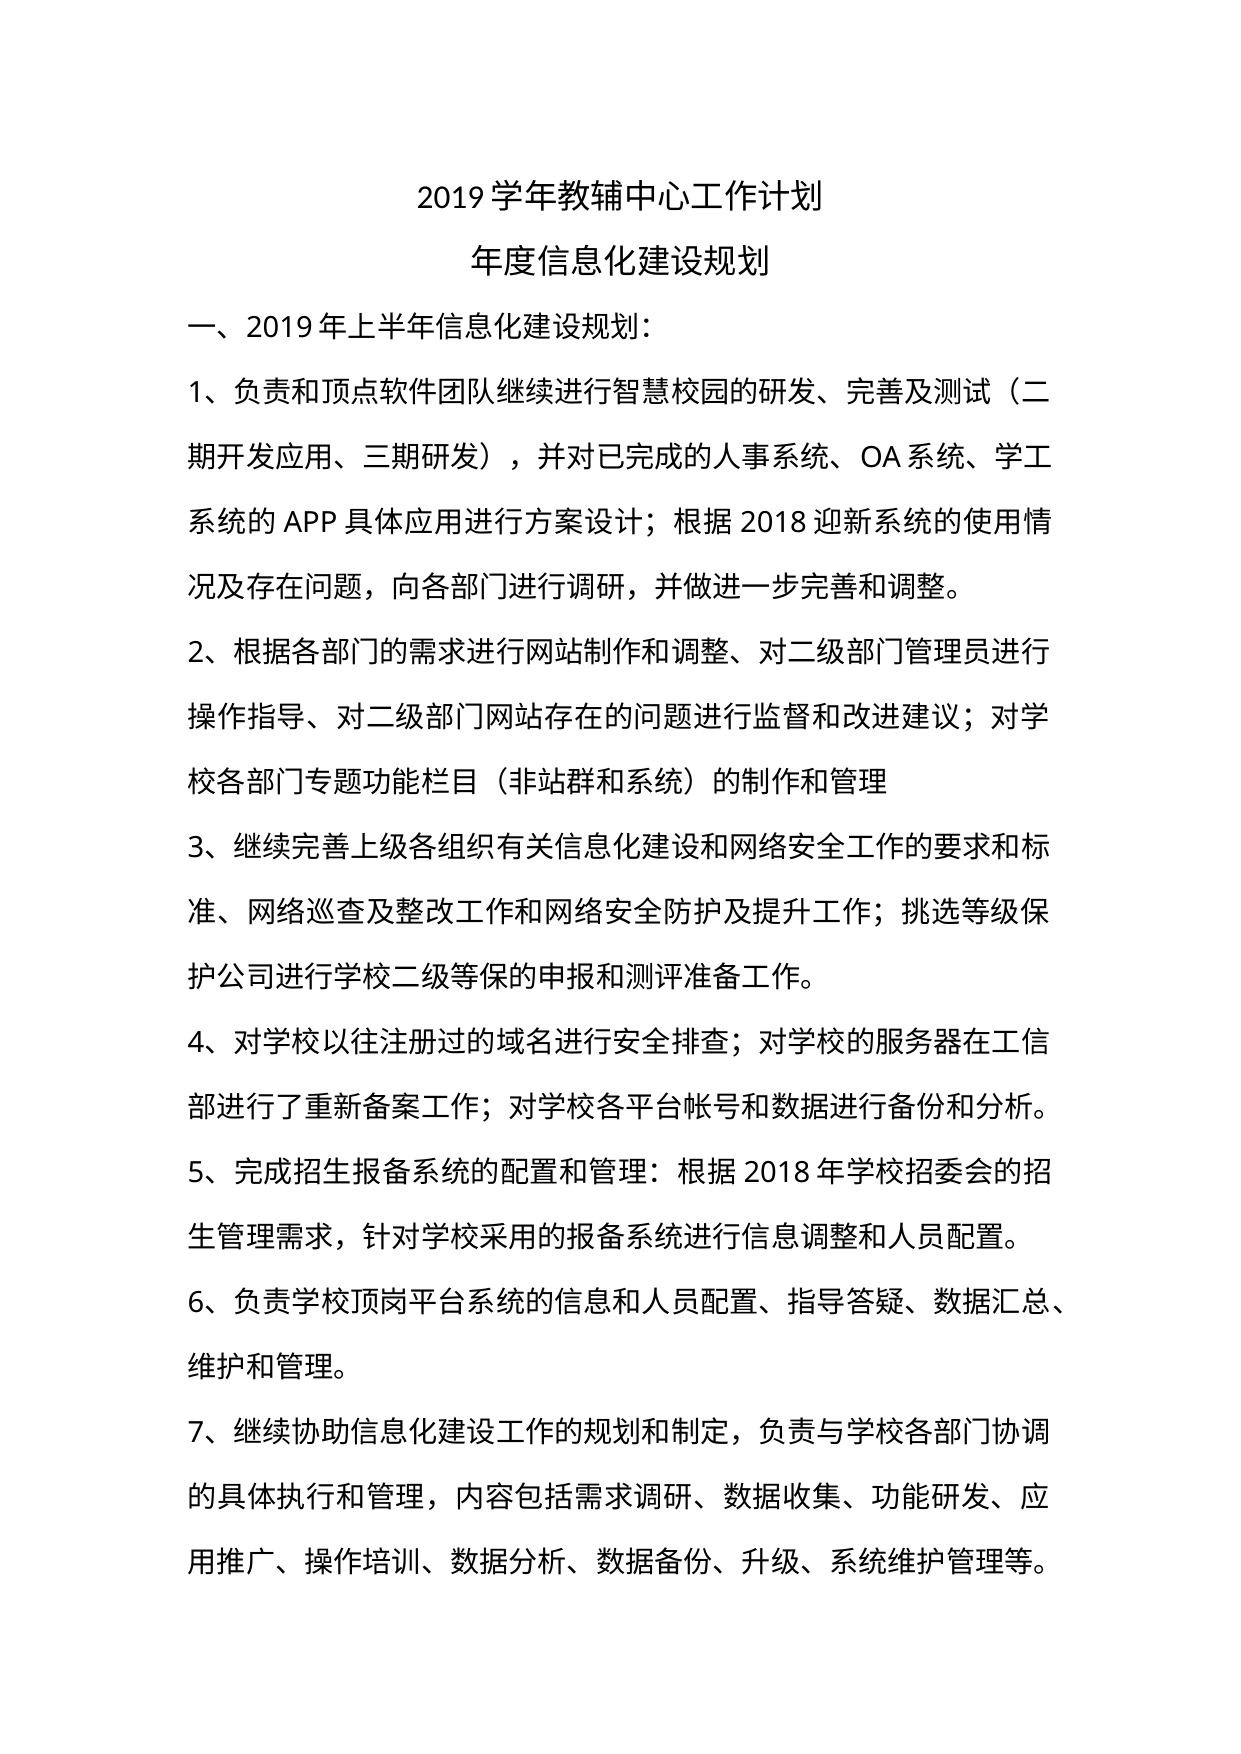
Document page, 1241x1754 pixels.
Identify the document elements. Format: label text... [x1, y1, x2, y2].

text 7、继续协助信息化建设工作的规划和制定，负责与学校各部门协调的具体执行和管理，内容包括需求调研、数据收集、功能研发、应用推广、操作培训、数据分析、数据备份、升级、系统维护管理等。 [187, 1397, 1053, 1592]
text 2、根据各部门的需求进行网站制作和调整、对二级部门管理员进行操作指导、对二级部门网站存在的问题进行监督和改进建议；对学校各部门专题功能栏目（非站群和系统）的制作和管理 [187, 617, 1053, 812]
text 5、完成招生报备系统的配置和管理：根据2018年学校招委会的招生管理需求，针对学校采用的报备系统进行信息调整和人员配置。 [187, 1137, 1053, 1267]
text 一、2019年上半年信息化建设规划： [187, 292, 1053, 357]
text 年度信息化建设规划 [187, 227, 1053, 292]
text 2019学年教辅中心工作计划 [187, 162, 1053, 227]
text 3、继续完善上级各组织有关信息化建设和网络安全工作的要求和标准、网络巡查及整改工作和网络安全防护及提升工作；挑选等级保护公司进行学校二级等保的申报和测评准备工作。 [187, 812, 1053, 1007]
text 6、负责学校顶岗平台系统的信息和人员配置、指导答疑、数据汇总、维护和管理。 [187, 1267, 1053, 1397]
text 1、负责和顶点软件团队继续进行智慧校园的研发、完善及测试（二期开发应用、三期研发），并对已完成的人事系统、OA系统、学工系统的APP具体应用进行方案设计；根据2018迎新系统的使用情况及存在问题，向各部门进行调研，并做进一步完善和调整。 [187, 357, 1053, 617]
text 4、对学校以往注册过的域名进行安全排查；对学校的服务器在工信部进行了重新备案工作；对学校各平台帐号和数据进行备份和分析。 [187, 1007, 1053, 1137]
